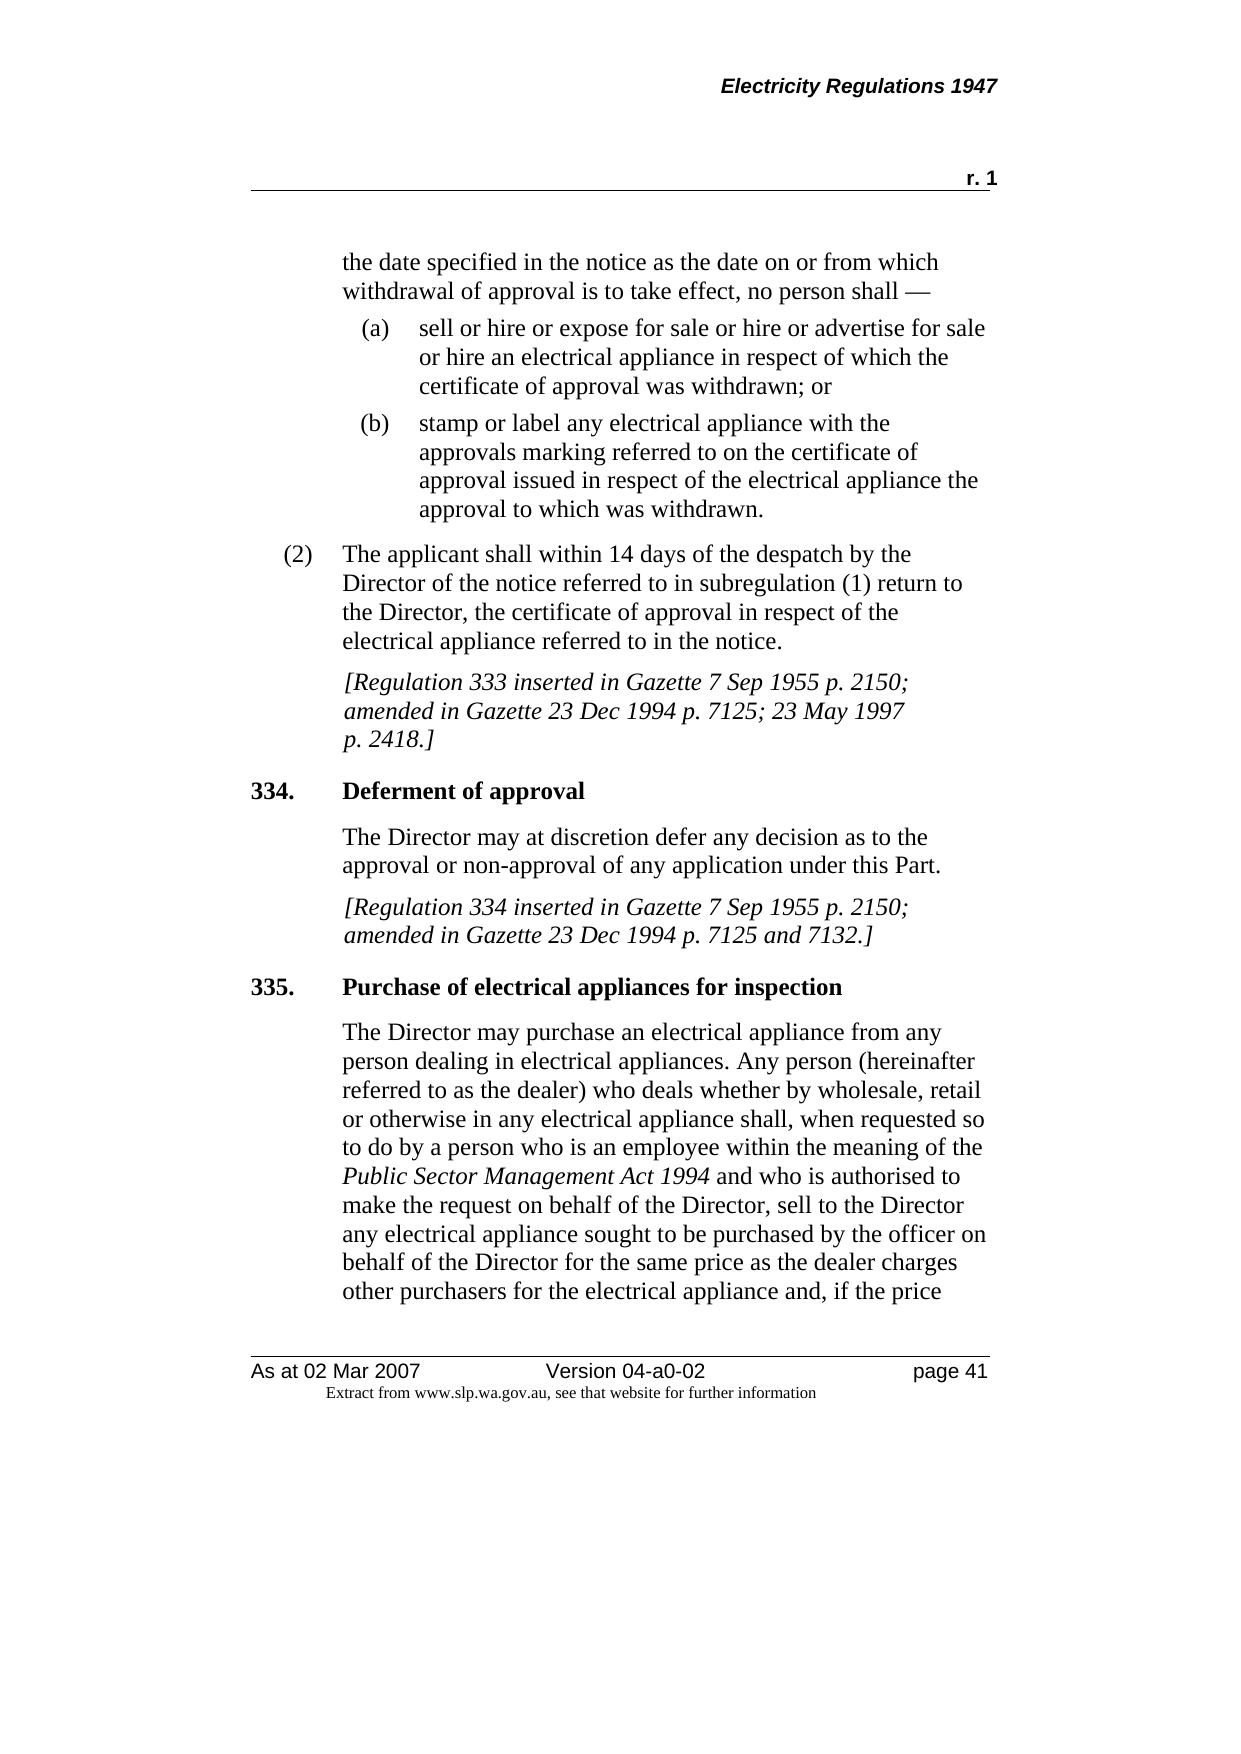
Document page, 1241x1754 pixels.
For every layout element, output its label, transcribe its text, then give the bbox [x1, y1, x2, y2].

text (2) The applicant shall within 14 days of the despatch by the Director of the notice referred to in subregulation (1) return to the Director, the certificate of approval in respect of the electrical appliance referred to in the notice. [251, 539, 990, 654]
text [Regulation 334 inserted in Gazette 7 Sep 1955 p. 2150; amended in Gazette 23 Dec 1994 p. 7125 and 7132.] [251, 892, 990, 949]
subtitle 334. Deferment of approval [251, 776, 990, 805]
text The Director may at discretion defer any decision as to the approval or non-approval of any application under this Part. [251, 822, 990, 879]
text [251, 1017, 990, 1305]
text (a) sell or hire or expose for sale or hire or advertise for sale or hire an electrical appliance in respect of which the certificate of approval was withdrawn; or [251, 313, 990, 399]
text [251, 247, 990, 305]
text (b) stamp or label any electrical appliance with the approvals marking referred to on the certificate of approval issued in respect of the electrical appliance the approval to which was withdrawn. [251, 408, 990, 523]
subtitle 335. Purchase of electrical appliances for inspection [251, 972, 990, 1001]
text [Regulation 333 inserted in Gazette 7 Sep 1955 p. 2150; amended in Gazette 23 Dec 1994 p. 7125; 23 May 1997 p. 2418.] [251, 667, 990, 753]
